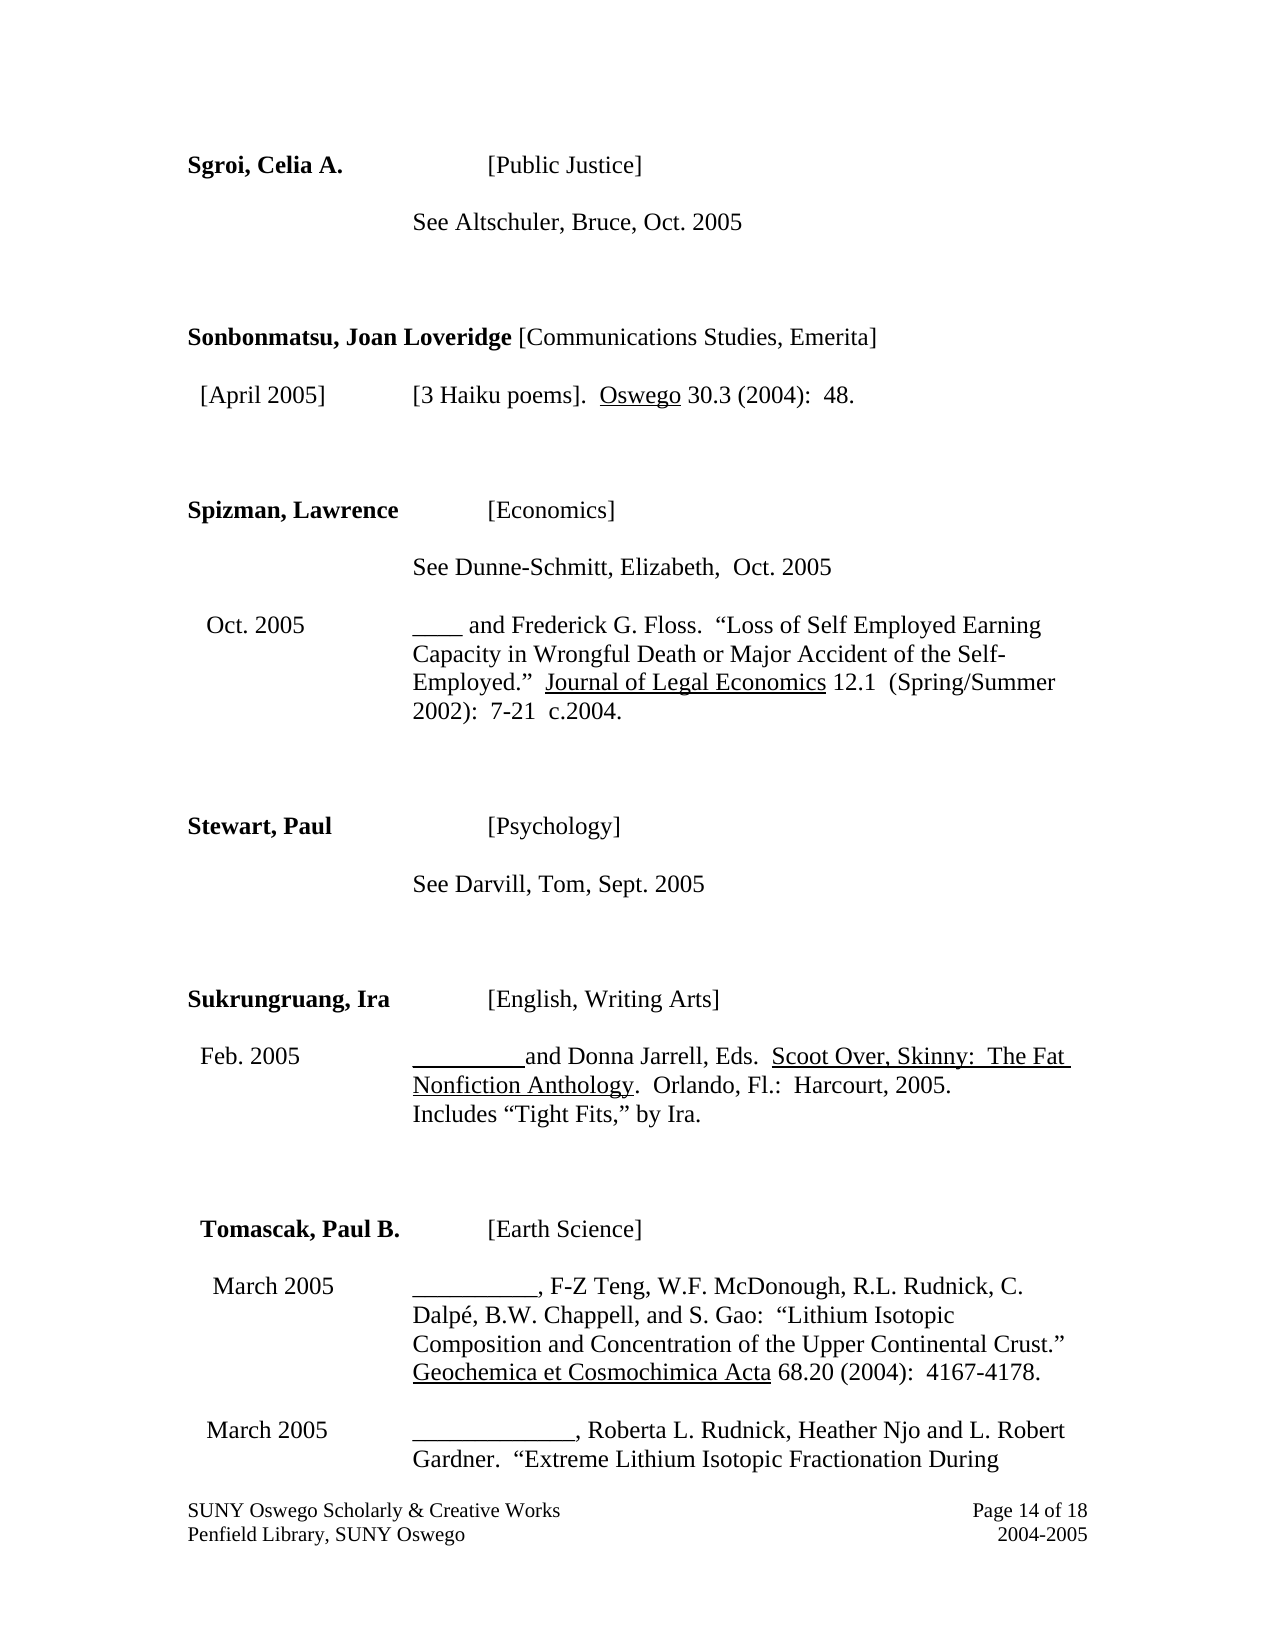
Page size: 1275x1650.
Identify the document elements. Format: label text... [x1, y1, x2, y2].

text Sgroi, Celia A. [Public Justice] [187, 150, 1087, 179]
text Oct. 2005 ____ and Frederick G. Floss. “Loss of Self Employed Earning Capacity in Wrongful Death or Major Accident of the Self-Employed.” Journal of Legal Economics 12.1 (Spring/Summer 2002): 7-21 c.2004. [206, 610, 1087, 725]
text Tomascak, Paul B. [Earth Science] [200, 1214, 1087, 1242]
text March 2005 __________, F-Z Teng, W.F. McDonough, R.L. Rudnick, C. Dalpé, B.W. Chappell, and S. Gao: “Lithium Isotopic Composition and Concentration of the Upper Continental Crust.” [200, 1271, 1087, 1357]
text Includes “Tight Fits,” by Ira. [200, 1099, 1087, 1127]
text Geochemica et Cosmochimica Acta 68.20 (2004): 4167-4178. [200, 1357, 1087, 1386]
text [April 2005] [3 Haiku poems]. 30.3 (2004): 48. [187, 380, 1087, 409]
text See Altschuler, Bruce, Oct. 2005 [200, 207, 1087, 236]
text Spizman, Lawrence [Economics] [187, 495, 1087, 524]
text Stewart, Paul [Psychology] [187, 811, 1087, 840]
text Sonbonmatsu, Joan Loveridge [Communications Studies, Emerita] [187, 322, 1087, 351]
text Sukrungruang, Ira [English, Writing Arts] [187, 984, 1087, 1012]
text See Darvill, Tom, Sept. 2005 [187, 869, 1087, 897]
text See Dunne-Schmitt, , Oct. 2005 [187, 552, 1087, 581]
text Feb. 2005 ________ and Donna Jarrell, Eds. Scoot Over, Skinny: The Fat Nonfiction Anthology. , Fl.: Harcourt, 2005. [200, 1041, 1087, 1099]
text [200, 1415, 1087, 1472]
